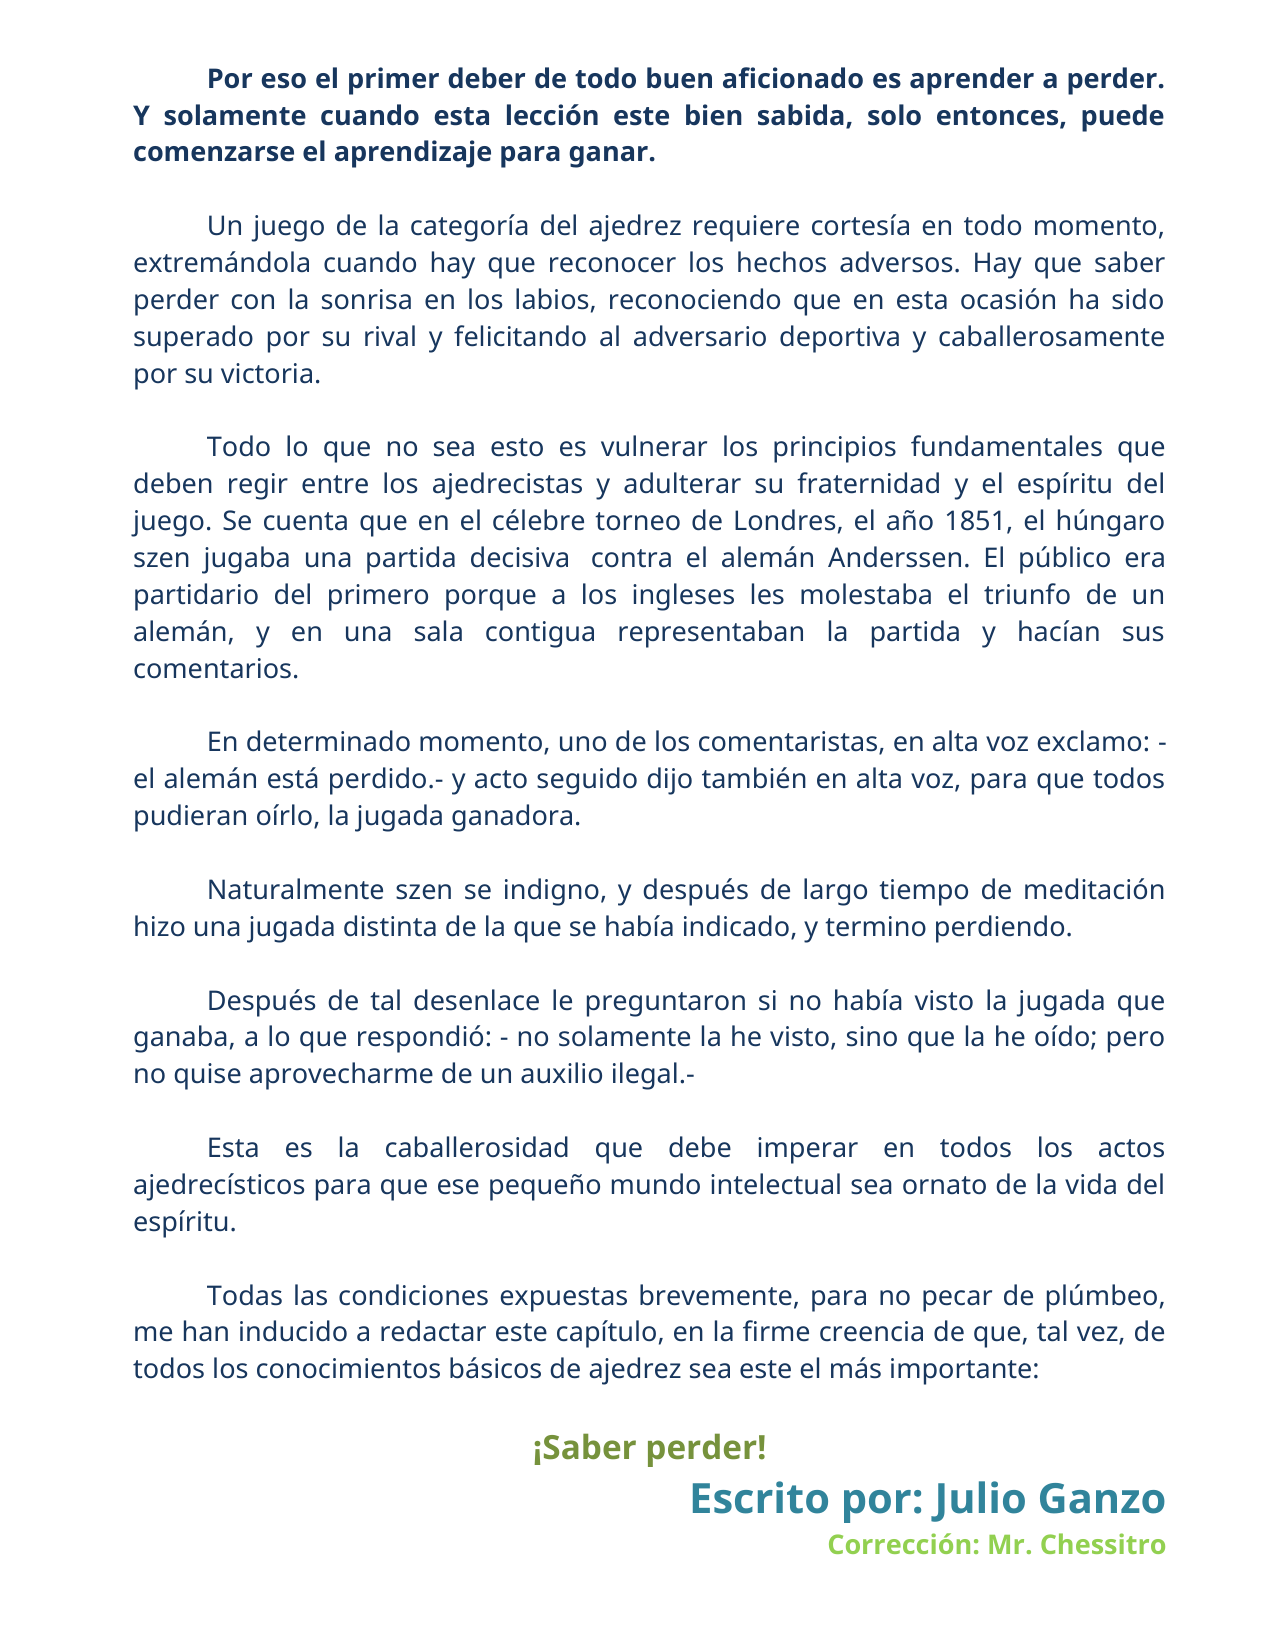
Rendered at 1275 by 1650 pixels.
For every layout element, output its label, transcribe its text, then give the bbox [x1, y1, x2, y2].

text Escrito por: Julio Ganzo [133, 1469, 1167, 1526]
text Por eso el primer deber de todo buen aficionado es aprender a perder. Y solamente cuando esta lección este bien sabida, solo entonces, puede comenzarse el aprendizaje para ganar. [133, 59, 1167, 170]
text En determinado momento, uno de los comentaristas, en alta voz exclamo: - el alemán está perdido.- y acto seguido dijo también en alta voz, para que todos pudieran oírlo, la jugada ganadora. [133, 723, 1167, 833]
text Corrección: Mr. Chessitro [133, 1526, 1167, 1563]
text Todas las condiciones expuestas brevemente, para no pecar de plúmbeo, me han inducido a redactar este capítulo, en la firme creencia de que, tal vez, de todos los conocimientos básicos de ajedrez sea este el más importante: [133, 1276, 1167, 1387]
text Un juego de la categoría del ajedrez requiere cortesía en todo momento, extremándola cuando hay que reconocer los hechos adversos. Hay que saber perder con la sonrisa en los labios, reconociendo que en esta ocasión ha sido superado por su rival y felicitando al adversario deportiva y caballerosamente por su victoria. [133, 207, 1167, 391]
text Naturalmente szen se indigno, y después de largo tiempo de meditación hizo una jugada distinta de la que se había indicado, y termino perdiendo. [133, 870, 1167, 944]
text ¡Saber perder! [133, 1423, 1167, 1469]
text Después de tal desenlace le preguntaron si no había visto la jugada que ganaba, a lo que respondió: - no solamente la he visto, sino que la he oído; pero no quise aprovecharme de un auxilio ilegal.- [133, 981, 1167, 1092]
text Esta es la caballerosidad que debe imperar en todos los actos ajedrecísticos para que ese pequeño mundo intelectual sea ornato de la vida del espíritu. [133, 1128, 1167, 1239]
text Todo lo que no sea esto es vulnerar los principios fundamentales que deben regir entre los ajedrecistas y adulterar su fraternidad y el espíritu del juego. Se cuenta que en el célebre torneo de Londres, el año 1851, el húngaro szen jugaba una partida decisiva contra el alemán Anderssen. El público era partidario del primero porque a los ingleses les molestaba el triunfo de un alemán, y en una sala contigua representaban la partida y hacían sus comentarios. [133, 428, 1167, 686]
